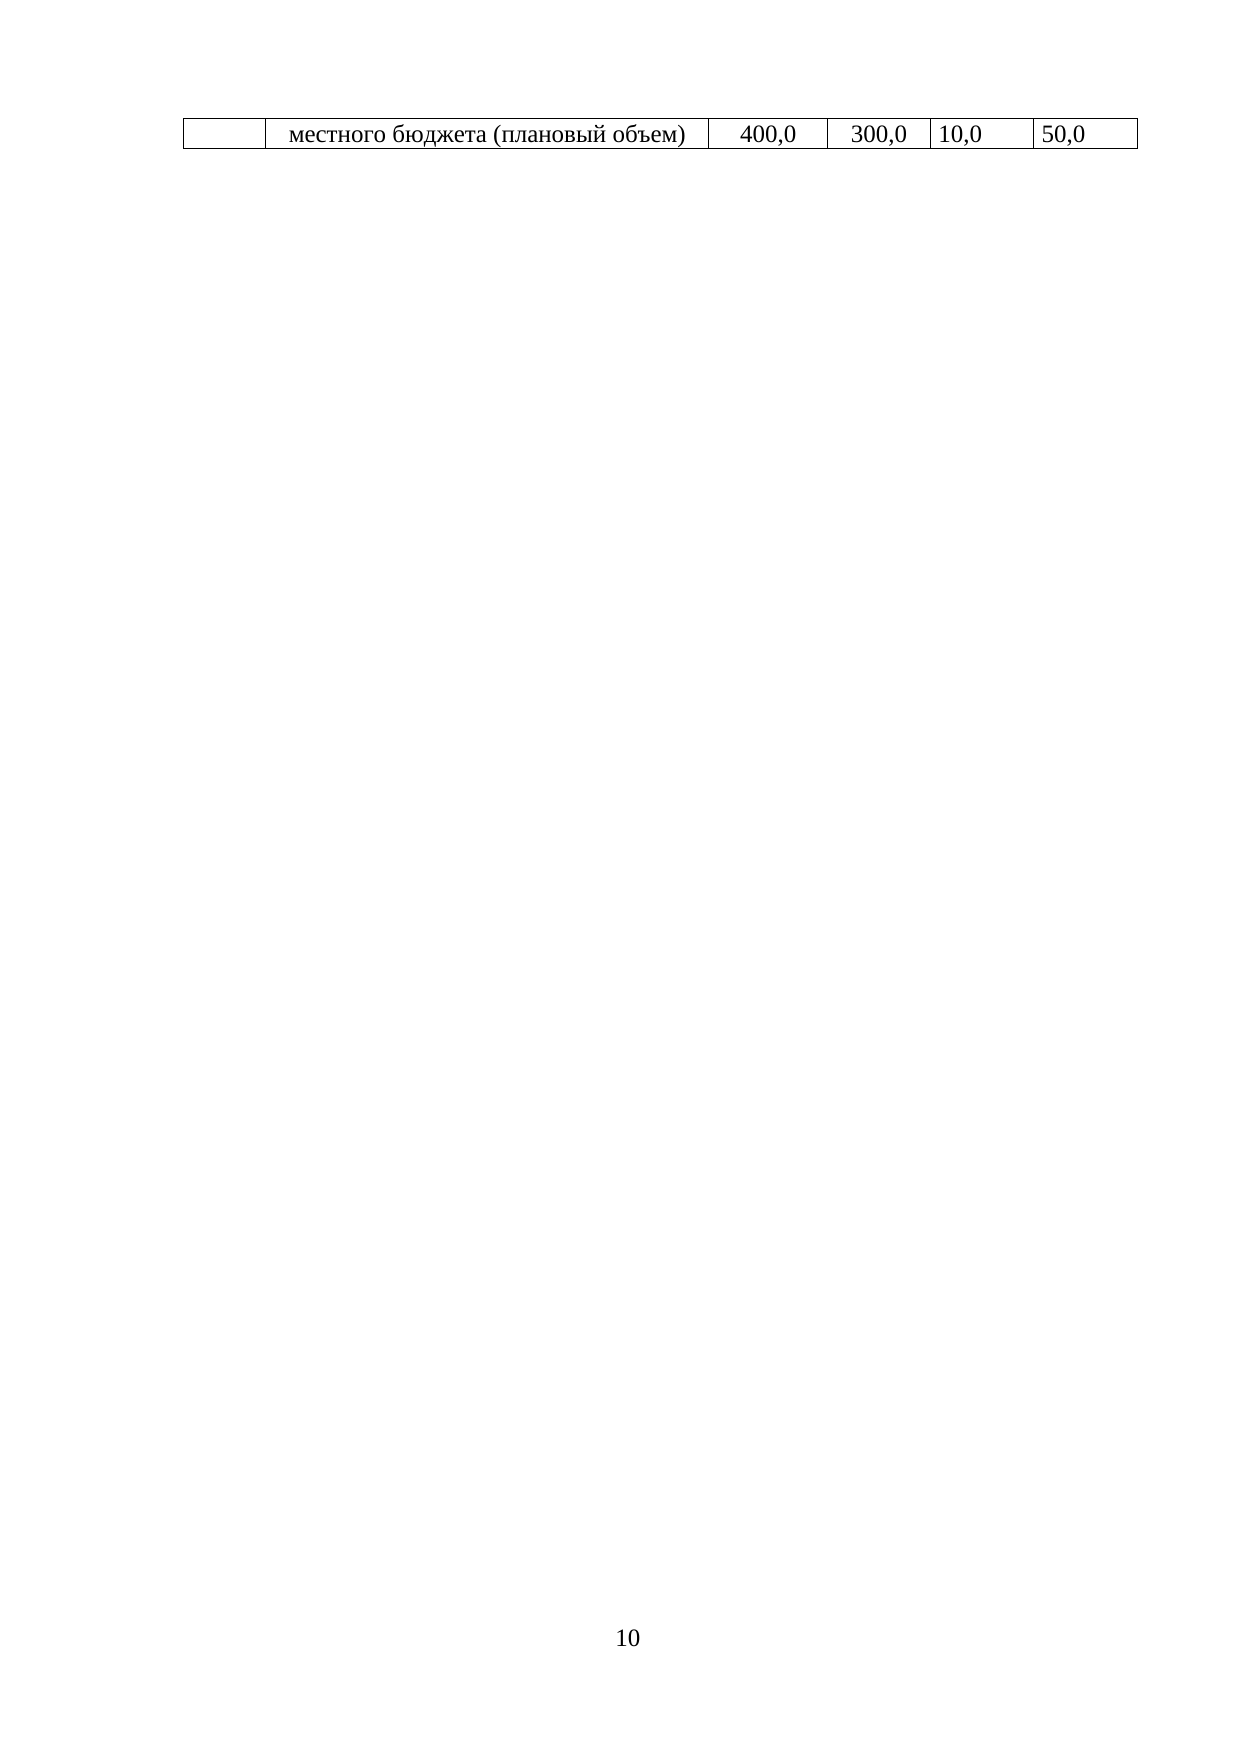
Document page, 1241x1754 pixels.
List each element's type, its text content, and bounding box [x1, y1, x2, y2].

table_cell 300,0 [828, 119, 930, 148]
table_cell [184, 119, 265, 148]
table_cell 50,0 [1034, 119, 1137, 148]
table_cell 400,0 [709, 119, 827, 148]
table_cell 10,0 [931, 119, 1033, 148]
table_cell местного бюджета (плановый объем) [266, 119, 708, 148]
